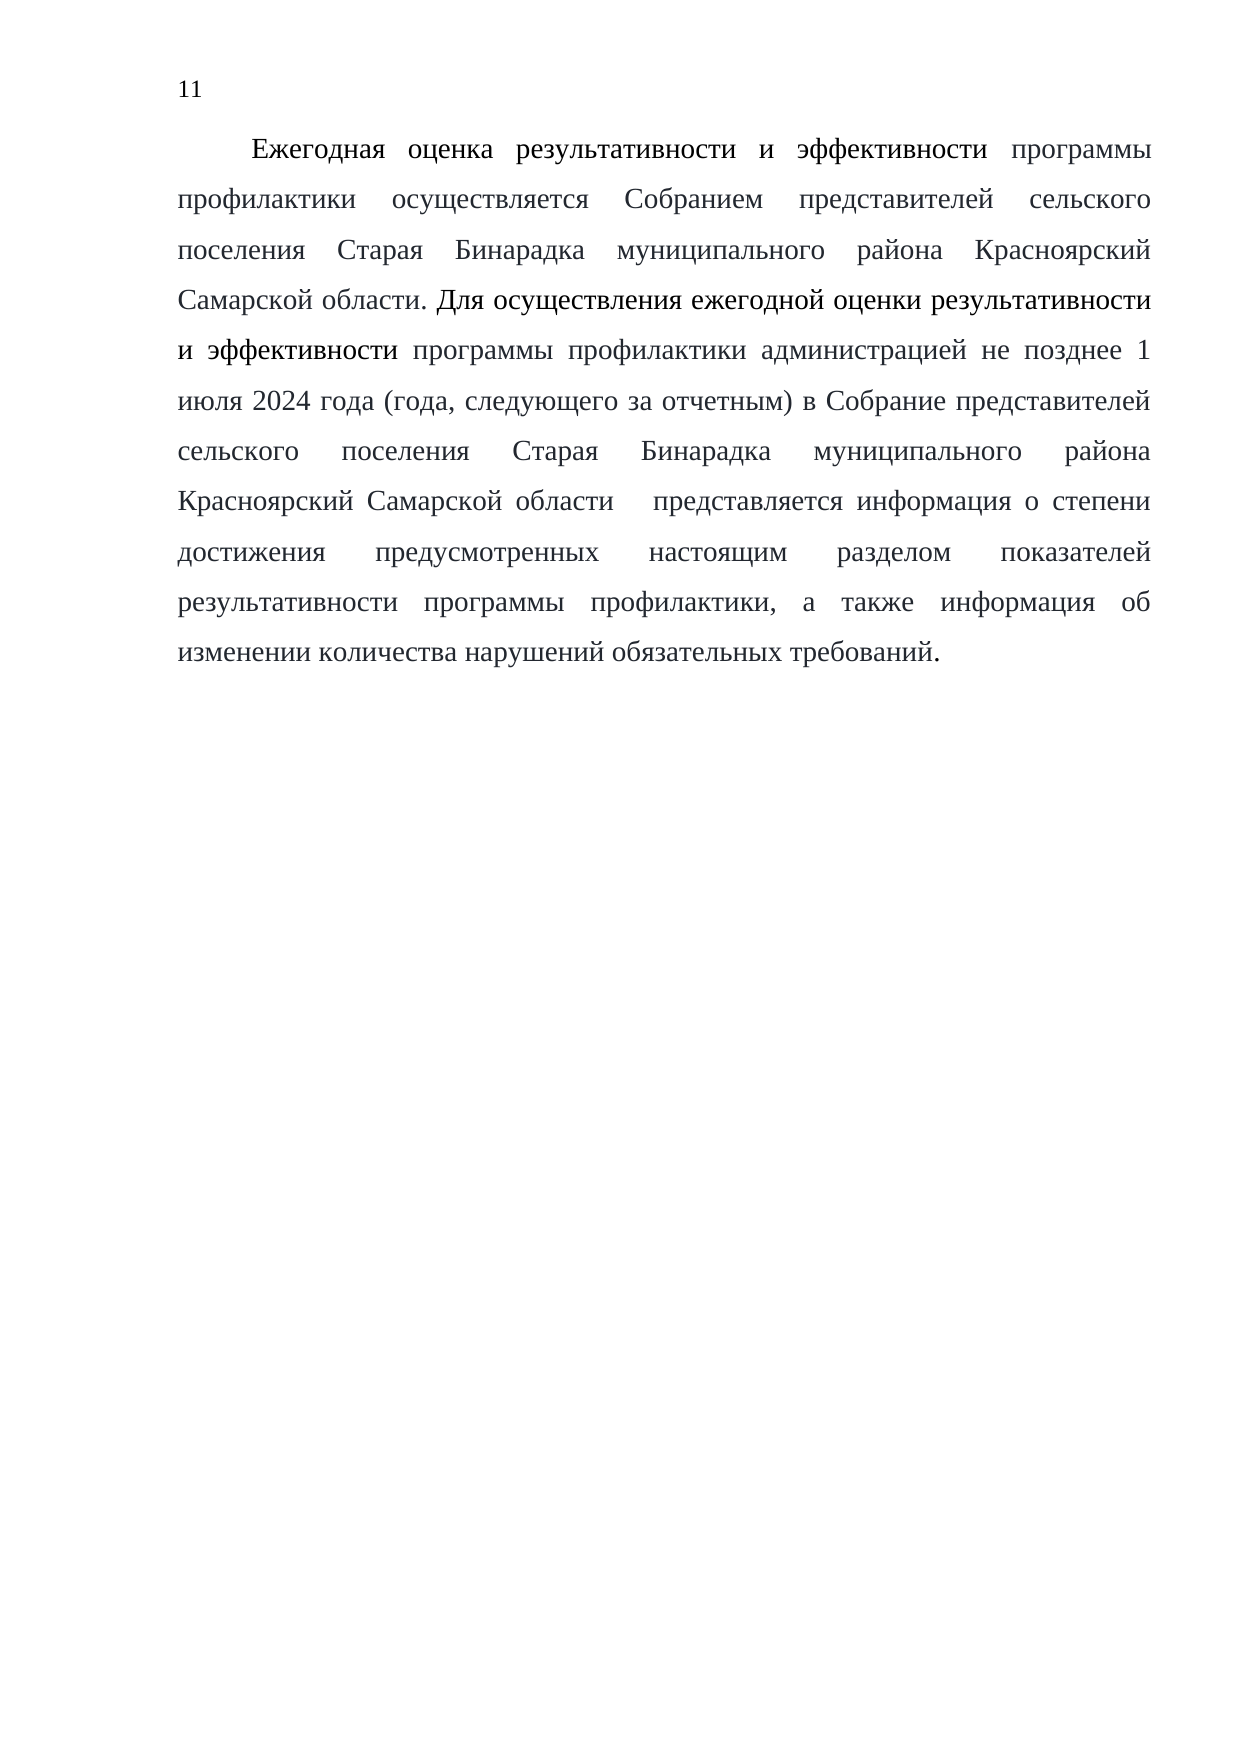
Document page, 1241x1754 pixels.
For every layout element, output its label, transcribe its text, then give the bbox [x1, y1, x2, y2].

text Ежегодная оценка результативности и эффективности программы профилактики осуществляется Собранием представителей сельского поселения Старая Бинарадка муниципального района Красноярский Самарской области. Для осуществления ежегодной оценки результативности и эффективности программы профилактики администрацией не позднее 1 июля 2024 года (года, следующего за отчетным) в Собрание представителей сельского поселения Старая Бинарадка муниципального района Красноярский Самарской области представляется информация о степени достижения предусмотренных настоящим разделом показателей результативности программы профилактики, а также информация об изменении количества нарушений обязательных требований. [177, 131, 1152, 668]
